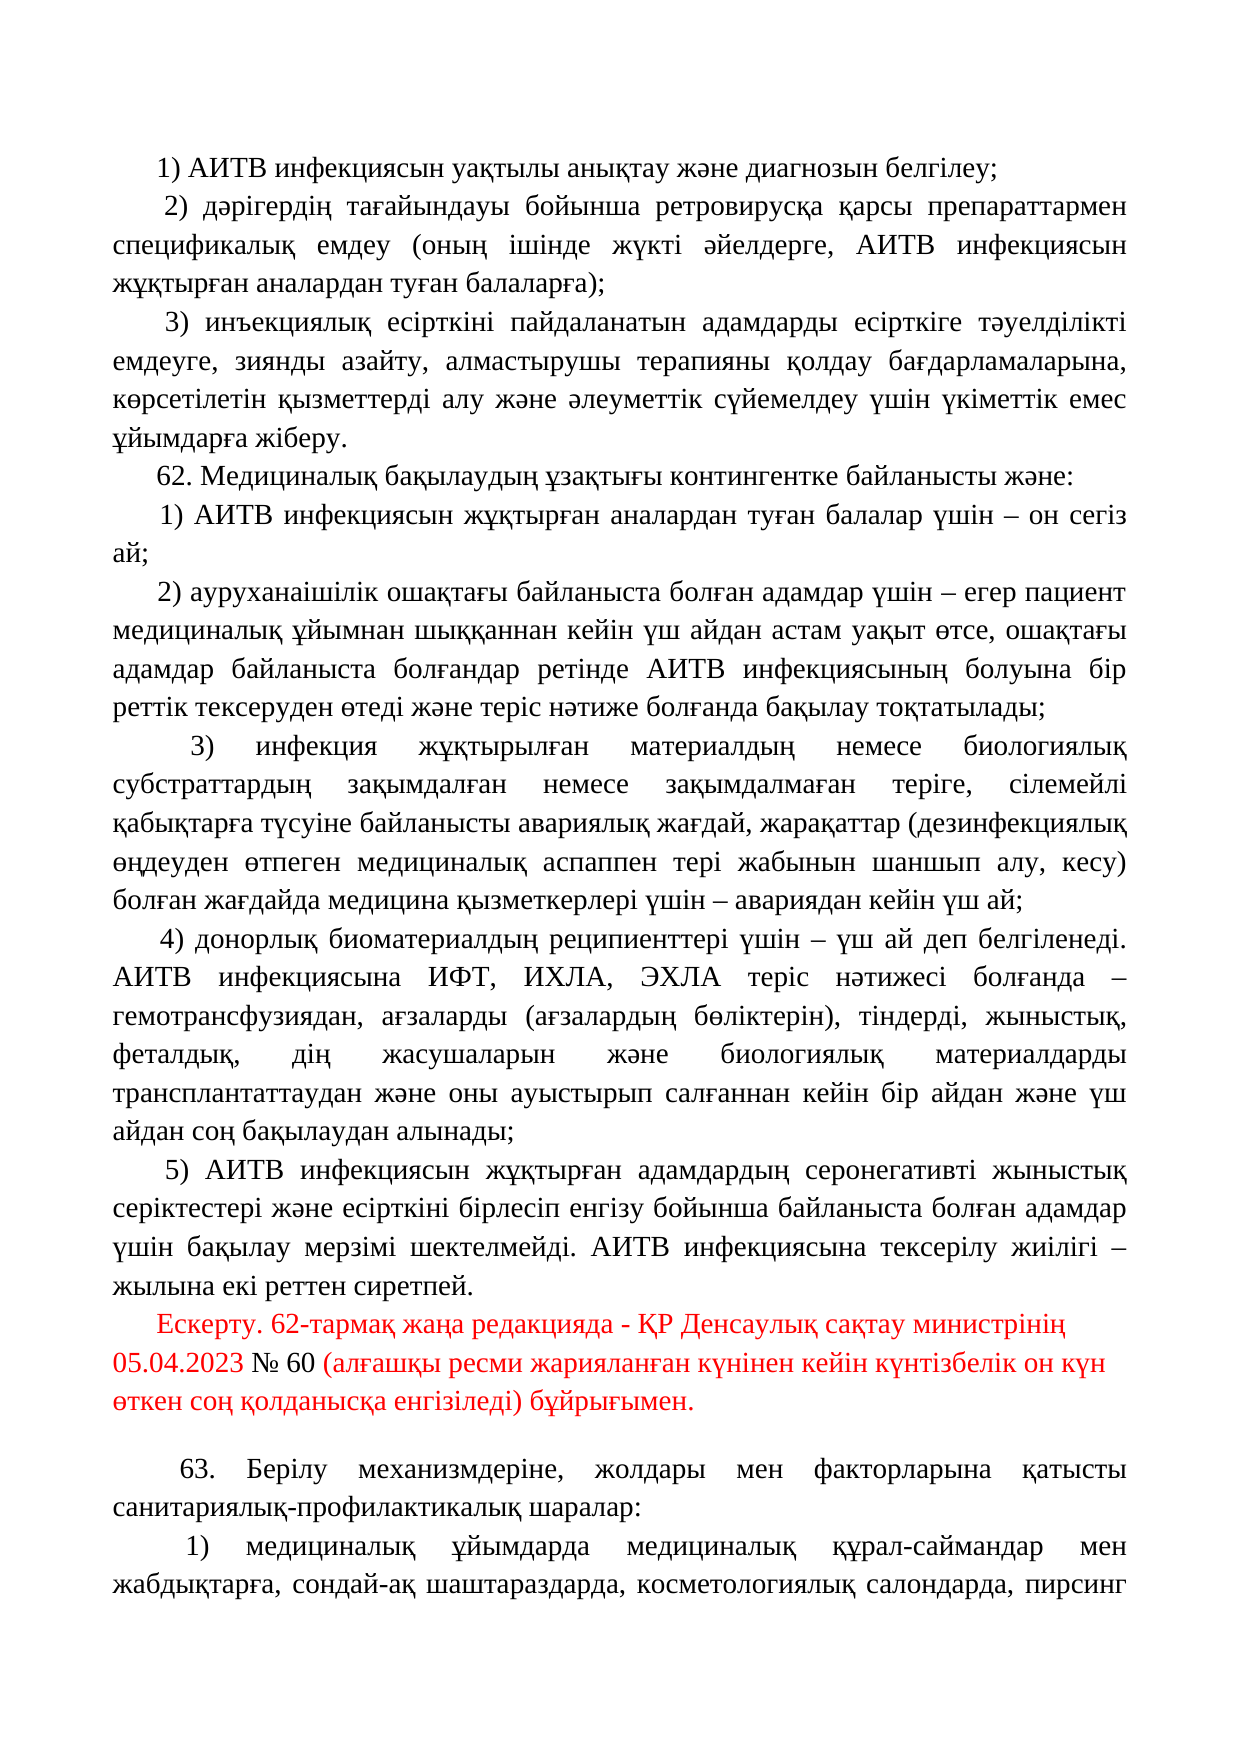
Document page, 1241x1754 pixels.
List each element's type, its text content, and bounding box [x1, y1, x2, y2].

text 1) АИТВ инфекциясын уақтылы анықтау және диагнозын белгілеу; [112, 150, 1128, 183]
text 3) инфекция жұқтырылған материалдың немесе биологиялық субстраттардың зақымдалған немесе зақымдалмаған теріге, сілемейлі қабықтарға түсуіне байланысты авариялық жағдай, жарақаттар (дезинфекциялық өңдеуден өтпеген медициналық аспаппен тері жабынын шаншып алу, кесу) болған жағдайда медицина қызметкерлері үшін – авариядан кейін үш ай; [112, 728, 1128, 916]
text 3) инъекциялық есірткіні пайдаланатын адамдарды есірткіге тәуелділікті емдеуге, зиянды азайту, алмастырушы терапияны қолдау бағдарламаларына, көрсетілетін қызметтерді алу және әлеуметтік сүйемелдеу үшін үкіметтік емес ұйымдарға жіберу. [112, 304, 1128, 453]
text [112, 1528, 1128, 1600]
text 62. Медициналық бақылаудың ұзақтығы контингентке байланысты және: [112, 458, 1128, 492]
text 63. Берілу механизмдеріне, жолдары мен факторларына қатысты санитариялық-профилактикалық шаралар: [112, 1451, 1128, 1523]
text 5) АИТВ инфекциясын жұқтырған адамдардың серонегативті жыныстық серіктестері және есірткіні бірлесіп енгізу бойынша байланыста болған адамдар үшін бақылау мерзімі шектелмейді. АИТВ инфекциясына тексерілу жиілігі – жылына екі реттен сиретпей. [112, 1152, 1128, 1301]
text 4) донорлық биоматериалдың реципиенттері үшін – үш ай деп белгіленеді. АИТВ инфекциясына ИФТ, ИХЛА, ЭХЛА теріс нәтижесі болғанда – гемотрансфузиядан, ағзаларды (ағзалардың бөліктерін), тіндерді, жыныстық, феталдық, дің жасушаларын және биологиялық материалдарды трансплантаттаудан және оны ауыстырып салғаннан кейін бір айдан және үш айдан соң бақылаудан алынады; [112, 921, 1128, 1147]
text 2) ауруханаішілік ошақтағы байланыста болған адамдар үшін – егер пациент медициналық ұйымнан шыққаннан кейін үш айдан астам уақыт өтсе, ошақтағы адамдар байланыста болғандар ретінде АИТВ инфекциясының болуына бір реттік тексеруден өтеді және теріс нәтиже болғанда бақылау тоқтатылады; [112, 574, 1128, 723]
text Ескерту. 62-тармақ жаңа редакцияда - ҚР Денсаулық сақтау министрінің 05.04.2023 № 60 (алғашқы ресми жарияланған күнінен кейін күнтізбелік он күн өткен соң қолданысқа енгізіледі) бұйрығымен. [112, 1306, 1128, 1447]
text 2) дәрігердің тағайындауы бойынша ретровирусқа қарсы препараттармен спецификалық емдеу (оның ішінде жүкті әйелдерге, АИТВ инфекциясын жұқтырған аналардан туған балаларға); [112, 188, 1128, 299]
text 1) АИТВ инфекциясын жұқтырған аналардан туған балалар үшін – он сегіз ай; [112, 497, 1128, 569]
